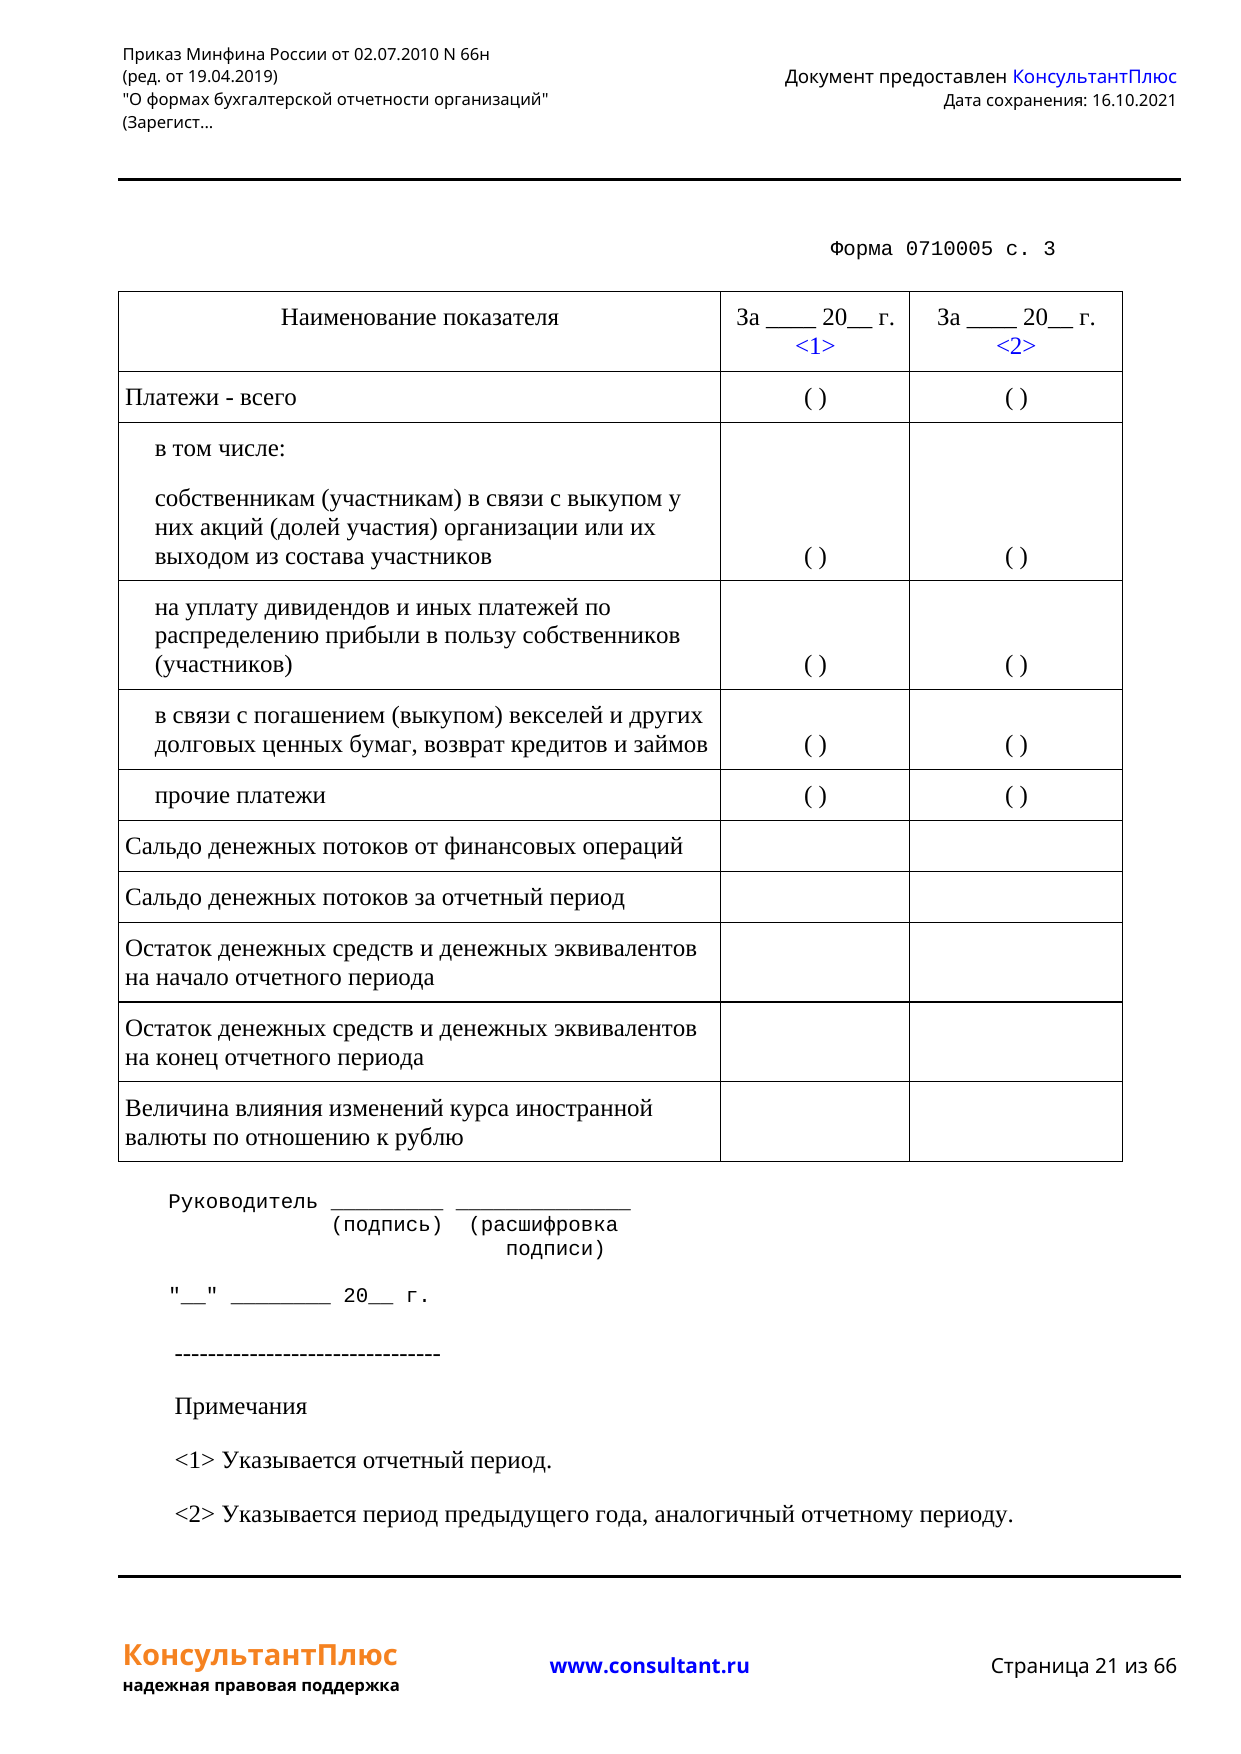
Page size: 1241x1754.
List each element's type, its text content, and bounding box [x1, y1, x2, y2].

table_cell Остаток денежных средств и денежных эквивалентов на начало отчетного периода [119, 923, 720, 1001]
table_cell в связи с погашением (выкупом) векселей и других долговых ценных бумаг, возврат кредитов и займов [119, 690, 720, 768]
table_cell [721, 872, 909, 922]
table_cell ( ) [910, 473, 1122, 580]
table_cell [721, 821, 909, 871]
table_cell [910, 821, 1122, 871]
text Примечания [118, 1391, 1181, 1420]
text <1> Указывается отчетный период. [118, 1445, 1181, 1474]
table_cell ( ) [721, 770, 909, 819]
text подписи) [118, 1238, 1181, 1262]
table_cell Сальдо денежных потоков за отчетный период [119, 872, 720, 922]
table_header Наименование показателя [119, 292, 720, 371]
table_cell на уплату дивидендов и иных платежей по распределению прибыли в пользу собственников (участников) [119, 581, 720, 689]
table_cell в том числе: [119, 423, 720, 473]
table_cell ( ) [721, 473, 909, 580]
text -------------------------------- [118, 1338, 1181, 1366]
table_cell Остаток денежных средств и денежных эквивалентов на конец отчетного периода [119, 1003, 720, 1081]
text Руководитель _________ ______________ [118, 1191, 1181, 1214]
text (подпись) (расшифровка [118, 1214, 1181, 1238]
table_cell ( ) [721, 581, 909, 689]
text "__" ________ 20__ г. [118, 1285, 1181, 1309]
table_cell ( ) [910, 690, 1122, 768]
table_cell [721, 423, 909, 473]
table_header За ____ 20__ г. <1> [721, 292, 909, 371]
text Форма 0710005 с. 3 [118, 238, 1181, 262]
table_cell [910, 1003, 1122, 1081]
table_header За ____ 20__ г. <2> [910, 292, 1122, 371]
table_cell [721, 1082, 909, 1161]
table_cell ( ) [910, 372, 1122, 422]
table_cell Величина влияния изменений курса иностранной валюты по отношению к рублю [119, 1082, 720, 1161]
table_cell [910, 1082, 1122, 1161]
table_cell Платежи - всего [119, 372, 720, 422]
table_cell [910, 872, 1122, 922]
table_cell Сальдо денежных потоков от финансовых операций [119, 821, 720, 871]
table_cell [910, 923, 1122, 1001]
table_cell собственникам (участникам) в связи с выкупом у них акций (долей участия) организации или их выходом из состава участников [119, 473, 720, 580]
table_cell [721, 923, 909, 1001]
table_cell прочие платежи [119, 770, 720, 819]
table_cell ( ) [721, 372, 909, 422]
text <2> Указывается период предыдущего года, аналогичный отчетному периоду. [118, 1499, 1181, 1528]
table_cell ( ) [721, 690, 909, 768]
table_cell ( ) [910, 770, 1122, 819]
table_cell [721, 1003, 909, 1081]
table_cell ( ) [910, 581, 1122, 689]
table_cell [910, 423, 1122, 473]
